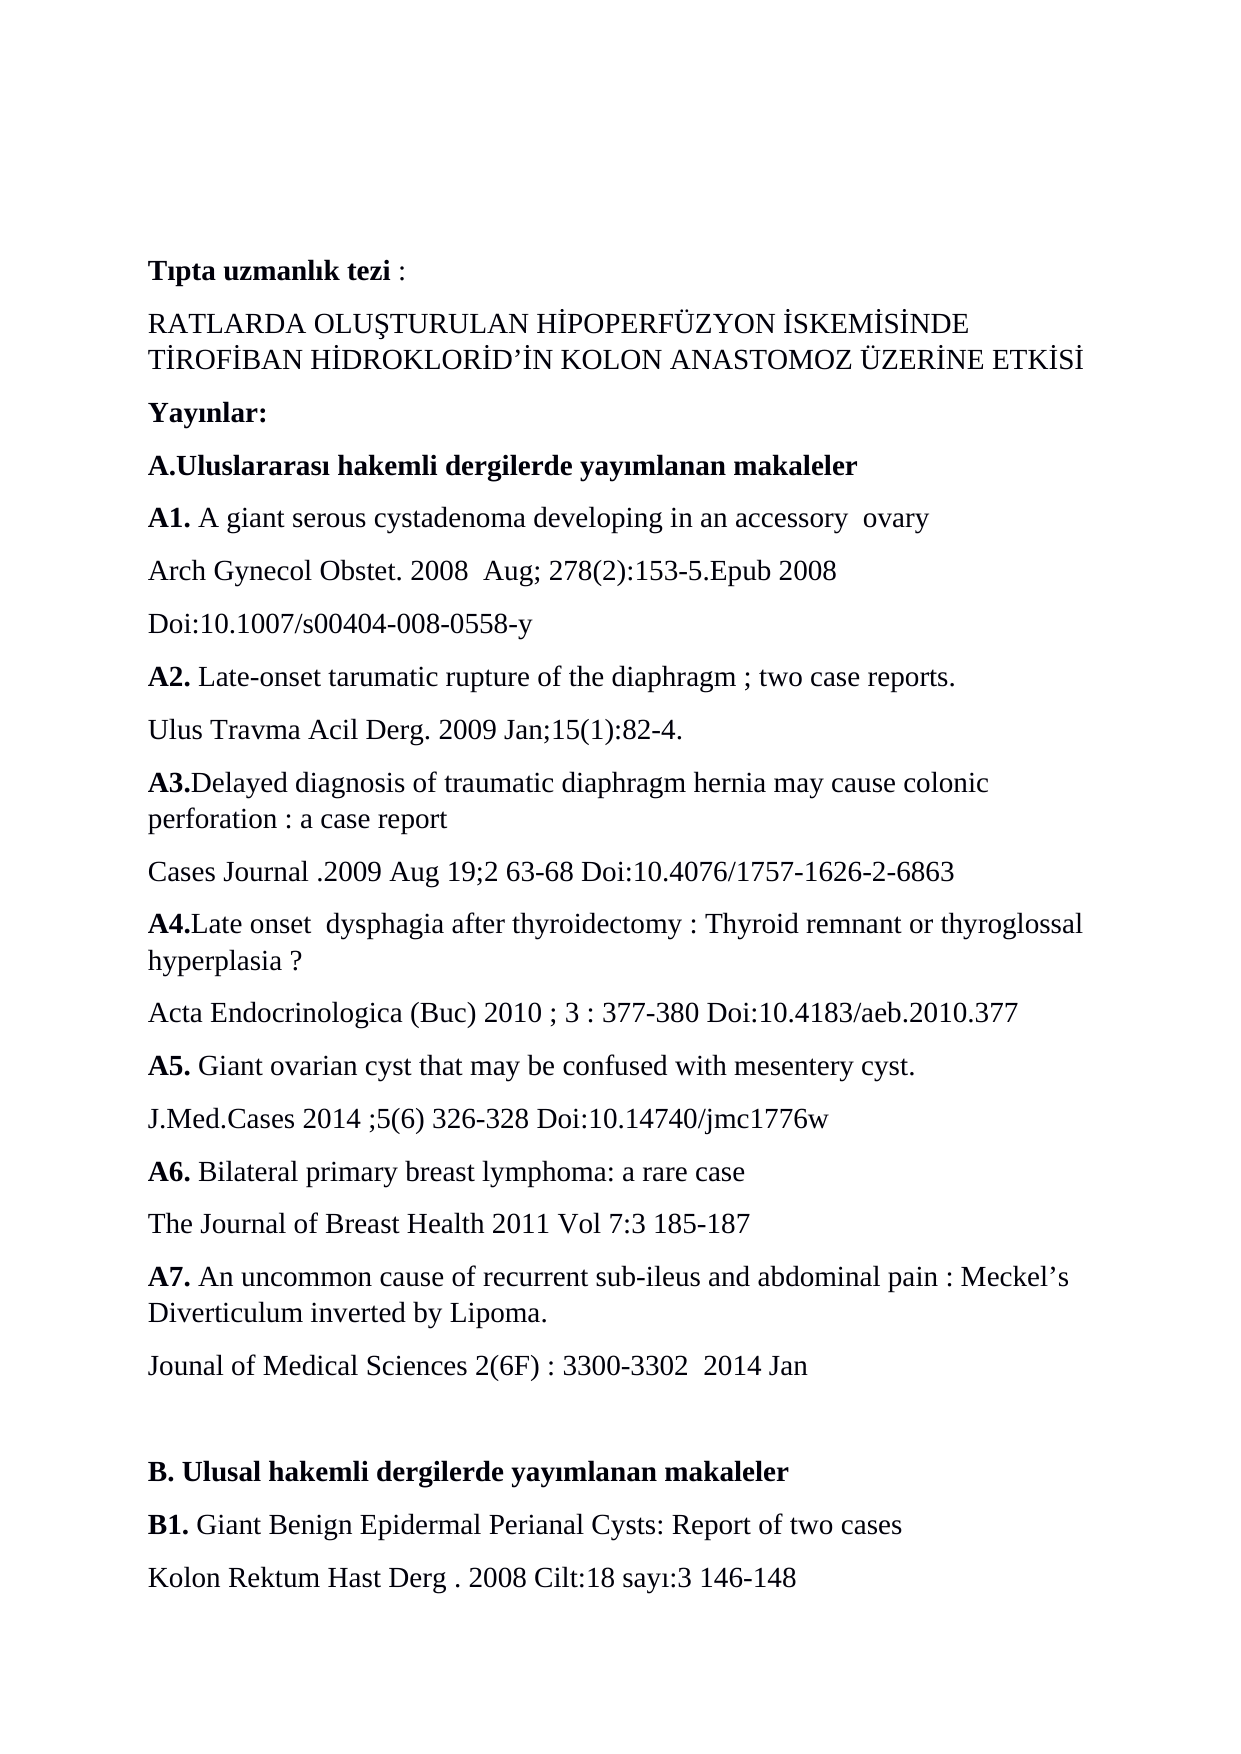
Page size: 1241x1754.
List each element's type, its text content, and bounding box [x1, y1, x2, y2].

text RATLARDA OLUŞTURULAN HİPOPERFÜZYON İSKEMİSİNDE TİROFİBAN HİDROKLORİD’İN KOLON ANASTOMOZ ÜZERİNE ETKİSİ [148, 306, 1093, 376]
text Jounal of Medical Sciences 2(6F) : 3300-3302 2014 Jan [148, 1348, 1093, 1382]
text J.Med.Cases 2014 ;5(6) 326-328 Doi:10.14740/jmc1776w [148, 1101, 1093, 1134]
text Ulus Travma Acil Derg. 2009 Jan;15(1):82-4. [148, 712, 1093, 745]
text A6. Bilateral primary breast lymphoma: a rare case [148, 1154, 1093, 1187]
text Acta Endocrinologica (Buc) 2010 ; 3 : 377-380 Doi:10.4183/aeb.2010.377 [148, 995, 1093, 1029]
text A7. An uncommon cause of recurrent sub-ileus and abdominal pain : Meckel’s Diverticulum inverted by Lipoma. [148, 1259, 1093, 1329]
text Kolon Rektum Hast Derg . 2008 Cilt:18 sayı:3 146-148 [148, 1560, 1093, 1593]
text A1. A giant serous cystadenoma developing in an accessory ovary [148, 501, 1093, 534]
text Tıpta uzmanlık tezi : [148, 253, 1093, 287]
text The Journal of Breast Health 2011 Vol 7:3 185-187 [148, 1207, 1093, 1240]
text B1. Giant Benign Epidermal Perianal Cysts: Report of two cases [148, 1507, 1093, 1540]
text Yayınlar: [148, 395, 1093, 428]
text B. Ulusal hakemli dergilerde yayımlanan makaleler [148, 1454, 1093, 1488]
text Doi:10.1007/s00404-008-0558-y [148, 606, 1093, 640]
text A2. Late-onset tarumatic rupture of the diaphragm ; two case reports. [148, 659, 1093, 693]
text A.Uluslararası hakemli dergilerde yayımlanan makaleler [148, 448, 1093, 481]
text A5. Giant ovarian cyst that may be confused with mesentery cyst. [148, 1048, 1093, 1082]
text A4.Late onset dysphagia after thyroidectomy : Thyroid remnant or thyroglossal hyperplasia ? [148, 906, 1093, 976]
text Cases Journal .2009 Aug 19;2 63-68 Doi:10.4076/1757-1626-2-6863 [148, 854, 1093, 887]
text A3.Delayed diagnosis of traumatic diaphragm hernia may cause colonic perforation : a case report [148, 765, 1093, 834]
text Arch Gynecol Obstet. 2008 Aug; 278(2):153-5.Epub 2008 [148, 553, 1093, 587]
